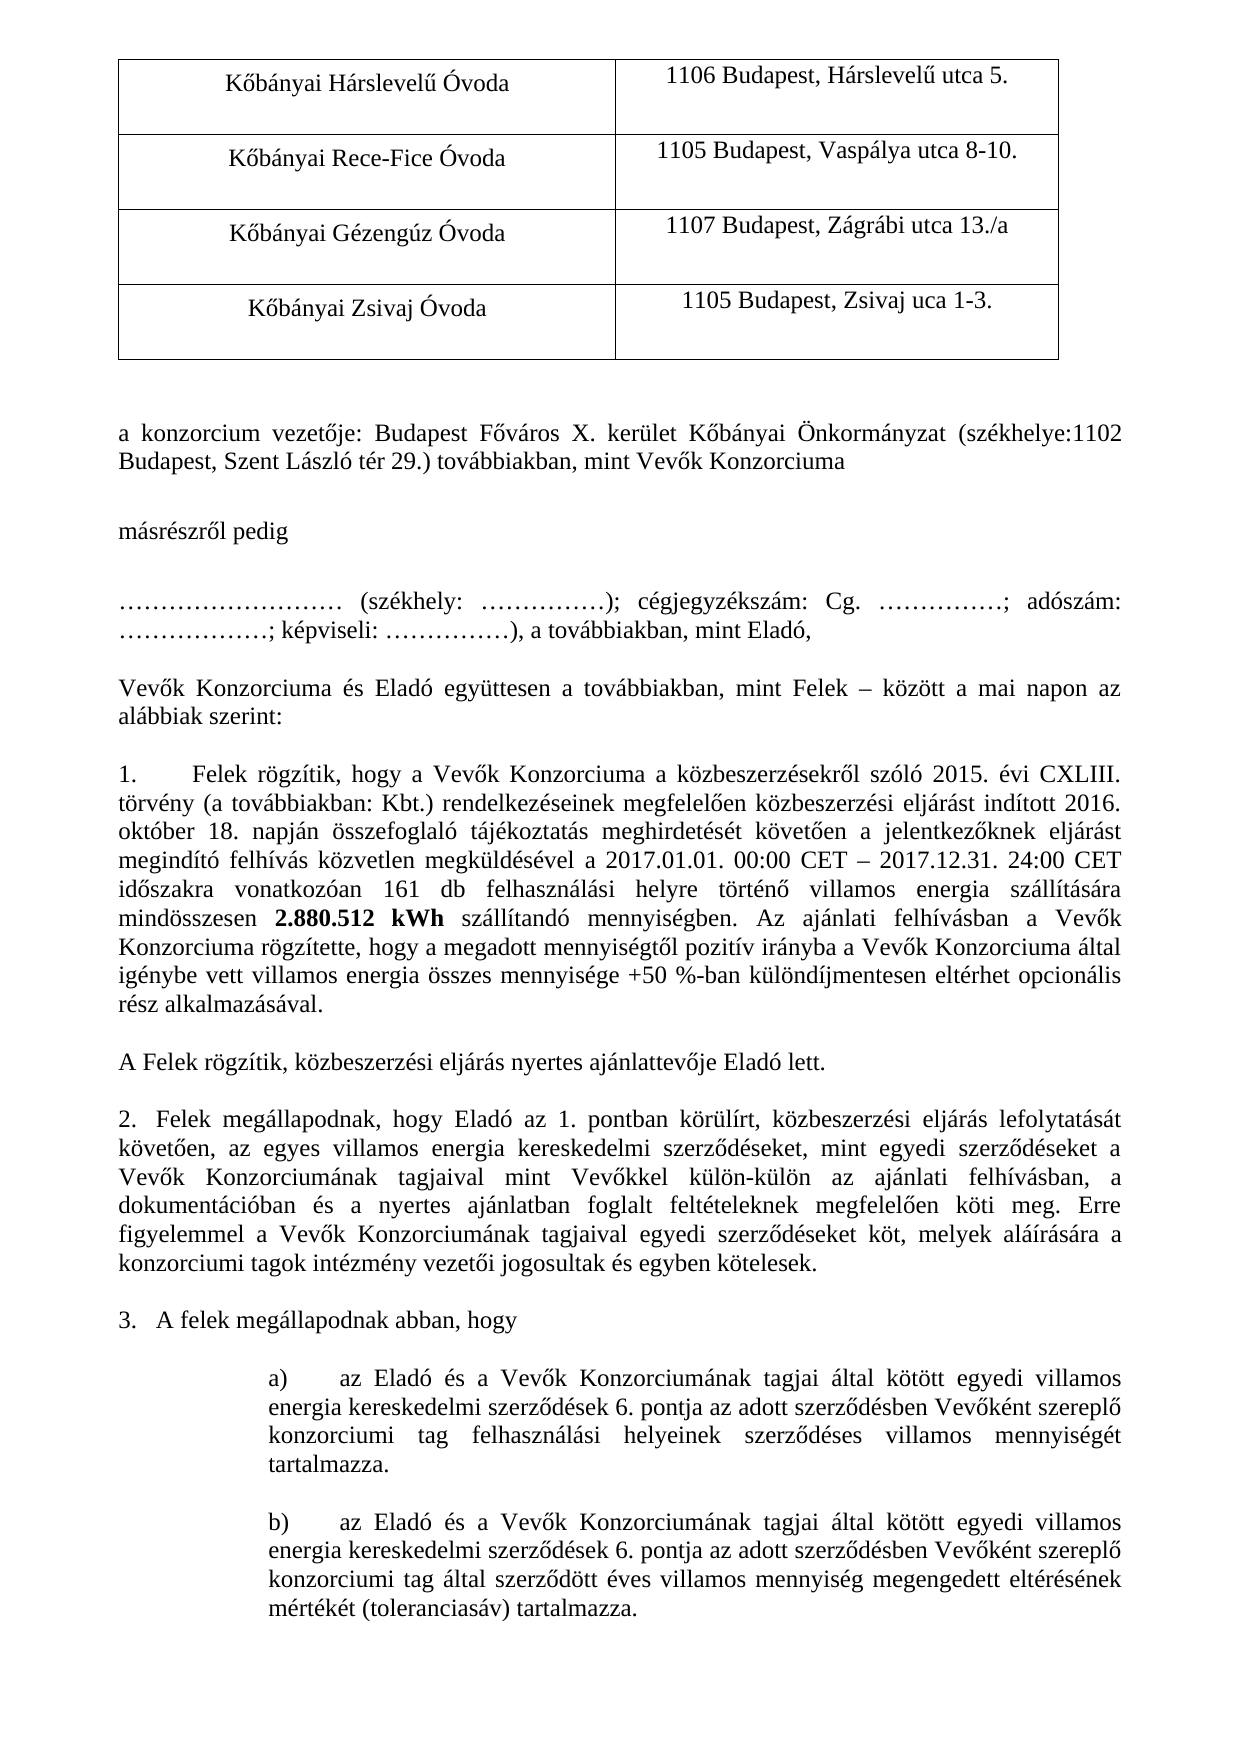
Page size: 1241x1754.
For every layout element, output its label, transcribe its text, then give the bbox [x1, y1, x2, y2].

table_cell 1105 Budapest, Vaspálya utca 8-10. [616, 135, 1058, 209]
text ……………………… (székhely: ……………); cégjegyzékszám: Cg. ……………; adószám:………………; képviseli: ……………), a továbbiakban, mint Eladó, [118, 586, 1122, 644]
text A Felek rögzítik, közbeszerzési eljárás nyertes ajánlattevője Eladó lett. [118, 1047, 1122, 1075]
list Felek megállapodnak, hogy Eladó az 1. pontban körülírt, közbeszerzési eljárás lefolytatását követően, az egyes villamos energia kereskedelmi szerződéseket, mint egyedi szerződéseket a Vevők Konzorciumának tagjaival mint Vevőkkel külön-külön az ajánlati felhívásban, a dokumentációban és a nyertes ajánlatban foglalt feltételeknek megfelelően köti meg. Erre figyelemmel a Vevők Konzorciumának tagjaival egyedi szerződéseket köt, melyek aláírására a konzorciumi tagok intézmény vezetői jogosultak és egyben kötelesek. [118, 1104, 1122, 1277]
table_cell Kőbányai Hárslevelű Óvoda [119, 60, 615, 134]
table_cell 1107 Budapest, Zágrábi utca 13./a [616, 210, 1058, 284]
list A felek megállapodnak abban, hogy [118, 1305, 1122, 1334]
table_cell 1106 Budapest, Hárslevelű utca 5. [616, 60, 1058, 134]
text 1. Felek rögzítik, hogy a Vevők Konzorciuma a közbeszerzésekről szóló 2015. évi CXLIII. törvény (a továbbiakban: Kbt.) rendelkezéseinek megfelelően közbeszerzési eljárást indított 2016. október 18. napján összefoglaló tájékoztatás meghirdetését követően a jelentkezőknek eljárást megindító felhívás közvetlen megküldésével a 2017.01.01. 00:00 CET – 2017.12.31. 24:00 CET időszakra vonatkozóan 161 db felhasználási helyre történő villamos energia szállítására mindösszesen 2.880.512 kWh szállítandó mennyiségben. Az ajánlati felhívásban a Vevők Konzorciuma rögzítette, hogy a megadott mennyiségtől pozitív irányba a Vevők Konzorciuma által igénybe vett villamos energia összes mennyisége +50 %-ban különdíjmentesen eltérhet opcionális rész alkalmazásával. [118, 759, 1122, 1018]
list az Eladó és a Vevők Konzorciumának tagjai által kötött egyedi villamos energia kereskedelmi szerződések 6. pontja az adott szerződésben Vevőként szereplő konzorciumi tag által szerződött éves villamos mennyiség megengedett eltérésének mértékét (toleranciasáv) tartalmazza. [268, 1507, 1122, 1622]
table_cell Kőbányai Gézengúz Óvoda [119, 210, 615, 284]
table_cell 1105 Budapest, Zsivaj uca 1-3. [616, 285, 1058, 359]
text másrészről pedig [118, 516, 1122, 545]
list az Eladó és a Vevők Konzorciumának tagjai által kötött egyedi villamos energia kereskedelmi szerződések 6. pontja az adott szerződésben Vevőként szereplő konzorciumi tag felhasználási helyeinek szerződéses villamos mennyiségét tartalmazza. [268, 1363, 1122, 1478]
table_cell Kőbányai Zsivaj Óvoda [119, 285, 615, 359]
text Vevők Konzorciuma és Eladó együttesen a továbbiakban, mint Felek – között a mai napon az alábbiak szerint: [118, 673, 1122, 730]
text a konzorcium vezetője: Budapest Főváros X. kerület Kőbányai Önkormányzat (székhelye:1102 Budapest, Szent László tér 29.) továbbiakban, mint Vevők Konzorciuma [118, 418, 1122, 475]
table_cell Kőbányai Rece-Fice Óvoda [119, 135, 615, 209]
